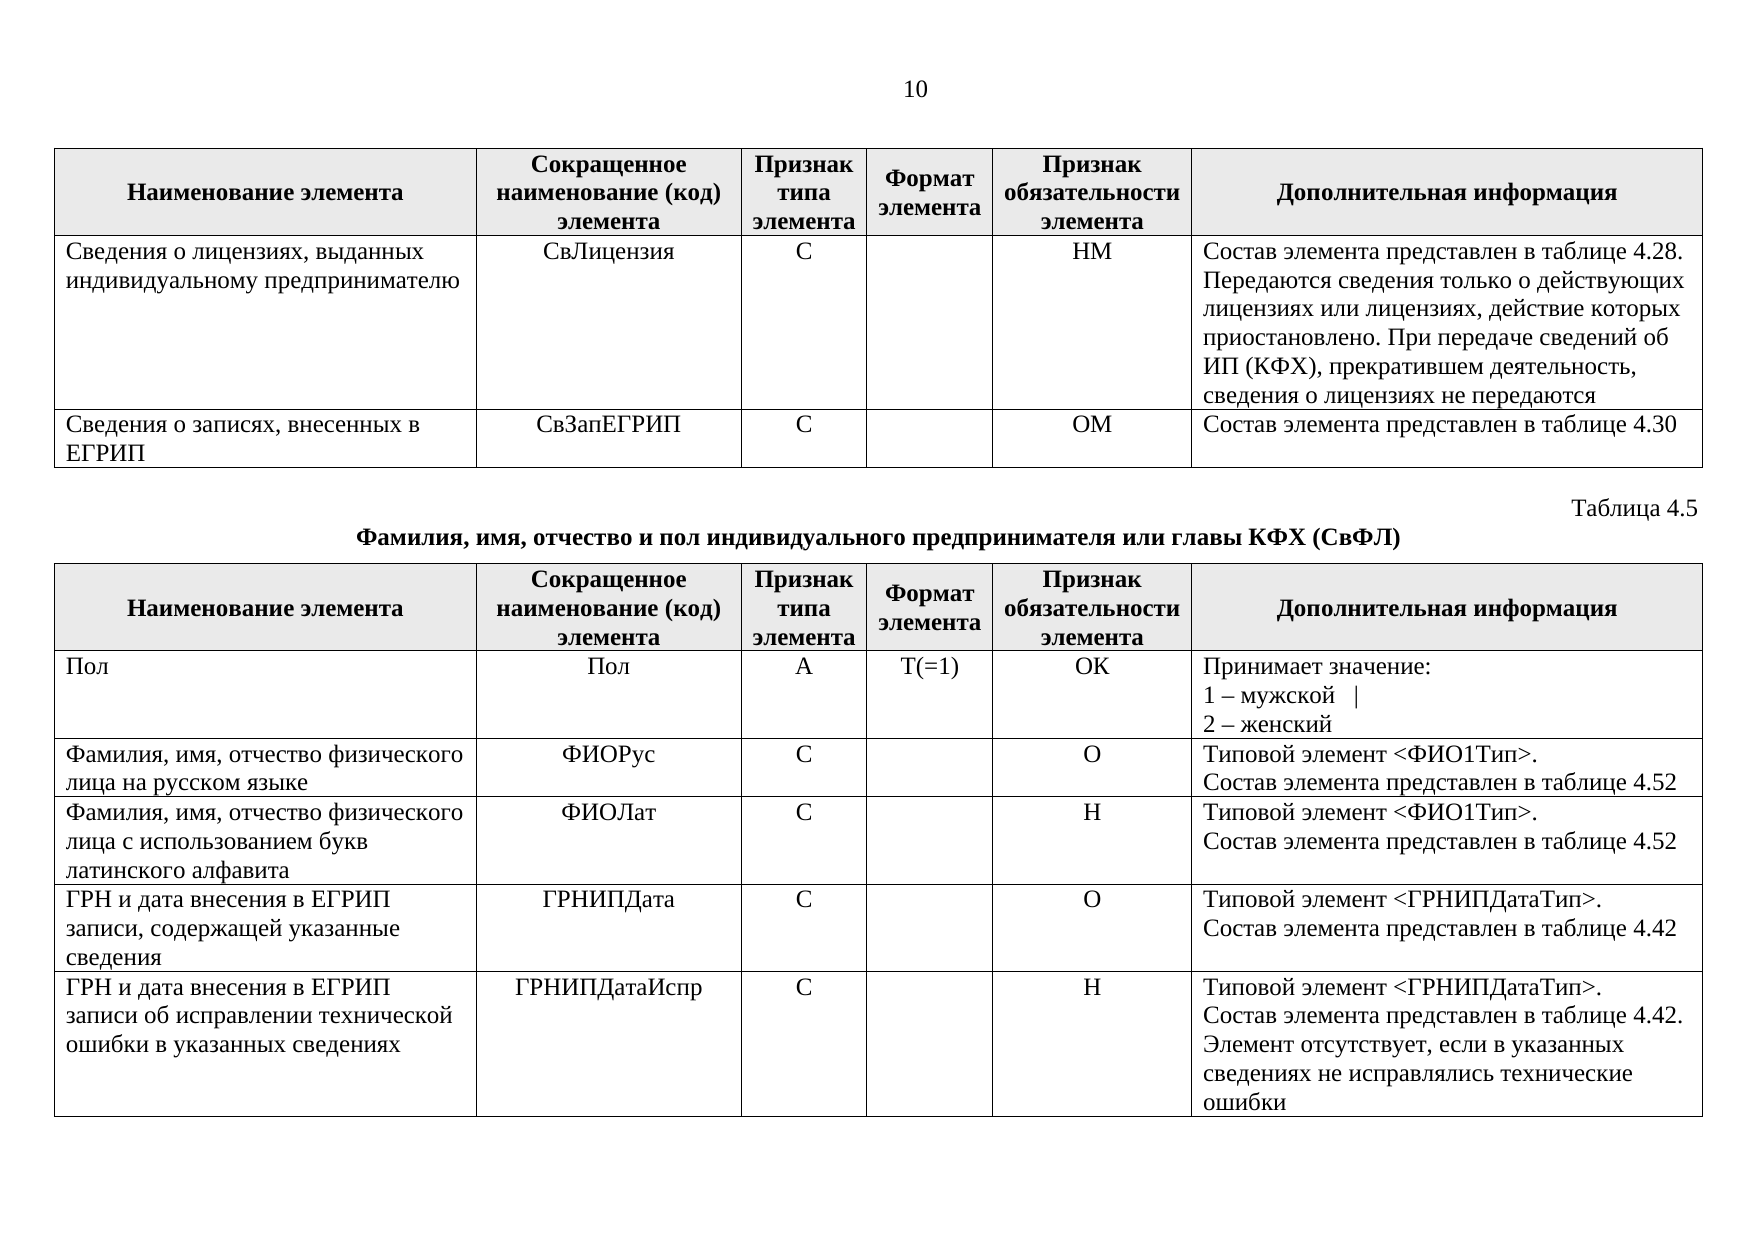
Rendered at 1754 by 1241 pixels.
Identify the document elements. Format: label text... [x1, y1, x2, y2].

table_header Дополнительная информация [1192, 149, 1702, 235]
table_cell Типовой элемент <ГРНИПДатаТип>. Состав элемента представлен в таблице 4.42 [1192, 885, 1702, 971]
table_cell ГРН и дата внесения в ЕГРИП записи, содержащей указанные сведения [55, 885, 476, 971]
table_cell A [742, 651, 866, 738]
table_cell С [742, 739, 866, 796]
table_header Дополнительная информация [1192, 564, 1702, 650]
table_header Наименование элемента [55, 564, 476, 650]
table_cell [867, 797, 992, 883]
table_cell С [742, 797, 866, 883]
table_cell Сведения о лицензиях, выданных индивидуальному предпринимателю [55, 236, 476, 408]
table_cell С [742, 885, 866, 971]
table_header Признак обязательности элемента [993, 564, 1191, 650]
table_cell О [993, 739, 1191, 796]
table_cell Пол [477, 651, 741, 738]
table_cell Принимает значение: 1 – мужской | 2 – женский [1192, 651, 1702, 738]
table_cell О [993, 885, 1191, 971]
table_cell ОК [993, 651, 1191, 738]
table_header Сокращенное наименование (код) элемента [477, 149, 741, 235]
text Фамилия, имя, отчество и пол индивидуального предпринимателя или главы КФХ (СвФЛ) [59, 522, 1698, 551]
table_cell Пол [55, 651, 476, 738]
table_header Формат элемента [867, 564, 992, 650]
table_cell [867, 236, 992, 408]
table_cell ГРНИПДата [477, 885, 741, 971]
table_cell Состав элемента представлен в таблице 4.28. Передаются сведения только о действующих лицензиях или лицензиях, действие которых приостановлено. При передаче сведений об ИП (КФХ), прекратившем деятельность, сведения о лицензиях не передаются [1192, 236, 1702, 408]
table_header Наименование элемента [55, 149, 476, 235]
table_cell Типовой элемент <ГРНИПДатаТип>. Состав элемента представлен в таблице 4.42. Элемент отсутствует, если в указанных сведениях не исправлялись технические ошибки [1192, 972, 1702, 1116]
table_header Признак типа элемента [742, 564, 866, 650]
table_cell [867, 410, 992, 467]
table_cell T(=1) [867, 651, 992, 738]
table_cell Типовой элемент <ФИО1Тип>. Состав элемента представлен в таблице 4.52 [1192, 797, 1702, 883]
table_cell ГРНИПДатаИспр [477, 972, 741, 1116]
table_cell ФИОРус [477, 739, 741, 796]
table_cell Фамилия, имя, отчество физического лица с использованием букв латинского алфавита [55, 797, 476, 883]
table_cell СвЛицензия [477, 236, 741, 408]
table_cell ОМ [993, 410, 1191, 467]
table_cell [867, 739, 992, 796]
table_header Признак обязательности элемента [993, 149, 1191, 235]
table_cell НМ [993, 236, 1191, 408]
table_header Сокращенное наименование (код) элемента [477, 564, 741, 650]
table_header Формат элемента [867, 149, 992, 235]
table_cell С [742, 972, 866, 1116]
table_header Признак типа элемента [742, 149, 866, 235]
table_cell ГРН и дата внесения в ЕГРИП записи об исправлении технической ошибки в указанных сведениях [55, 972, 476, 1116]
table_cell [867, 885, 992, 971]
table_cell Н [993, 797, 1191, 883]
table_cell С [742, 236, 866, 408]
table_cell Состав элемента представлен в таблице 4.30 [1192, 410, 1702, 467]
table_cell Сведения о записях, внесенных в ЕГРИП [55, 410, 476, 467]
table_cell С [742, 410, 866, 467]
table_cell СвЗапЕГРИП [477, 410, 741, 467]
table_cell [867, 972, 992, 1116]
table_cell ФИОЛат [477, 797, 741, 883]
text Таблица 4.5 [59, 493, 1698, 522]
table_cell Типовой элемент <ФИО1Тип>. Состав элемента представлен в таблице 4.52 [1192, 739, 1702, 796]
table_cell Фамилия, имя, отчество физического лица на русском языке [55, 739, 476, 796]
table_cell Н [993, 972, 1191, 1116]
